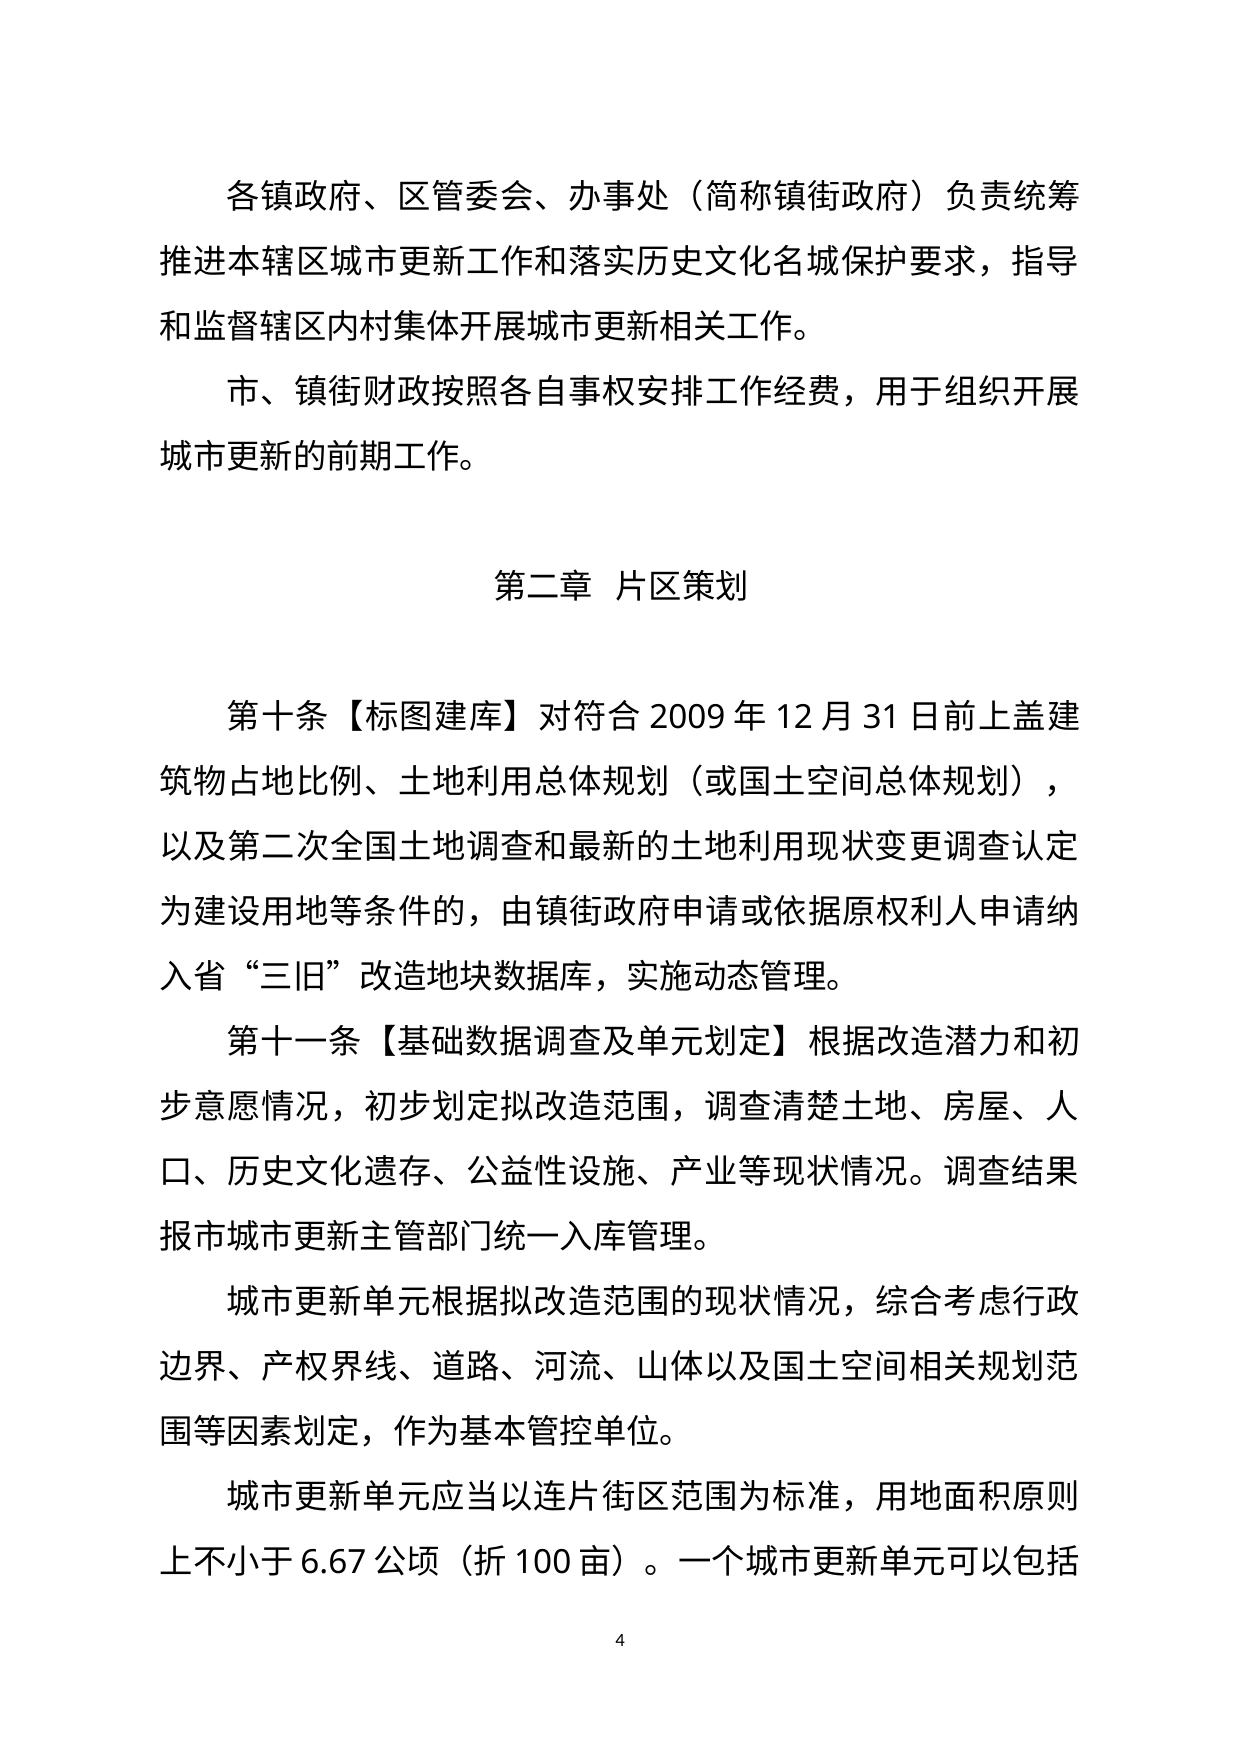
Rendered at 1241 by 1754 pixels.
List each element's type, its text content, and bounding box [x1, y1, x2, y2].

text 第十条【标图建库】对符合2009年12月31日前上盖建筑物占地比例、土地利用总体规划（或国土空间总体规划），以及第二次全国土地调查和最新的土地利用现状变更调查认定为建设用地等条件的，由镇街政府申请或依据原权利人申请纳入省“三旧”改造地块数据库，实施动态管理。 [159, 682, 1081, 1007]
text 城市更新单元根据拟改造范围的现状情况，综合考虑行政边界、产权界线、道路、河流、山体以及国土空间相关规划范围等因素划定，作为基本管控单位。 [159, 1267, 1081, 1462]
text 第十一条【基础数据调查及单元划定】根据改造潜力和初步意愿情况，初步划定拟改造范围，调查清楚土地、房屋、人口、历史文化遗存、公益性设施、产业等现状情况。调查结果报市城市更新主管部门统一入库管理。 [159, 1007, 1081, 1267]
text 第二章 片区策划 [226, 552, 1081, 617]
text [159, 1462, 1081, 1592]
text 市、镇街财政按照各自事权安排工作经费，用于组织开展城市更新的前期工作。 [159, 357, 1081, 487]
text 各镇政府、区管委会、办事处（简称镇街政府）负责统筹推进本辖区城市更新工作和落实历史文化名城保护要求，指导和监督辖区内村集体开展城市更新相关工作。 [159, 162, 1081, 357]
